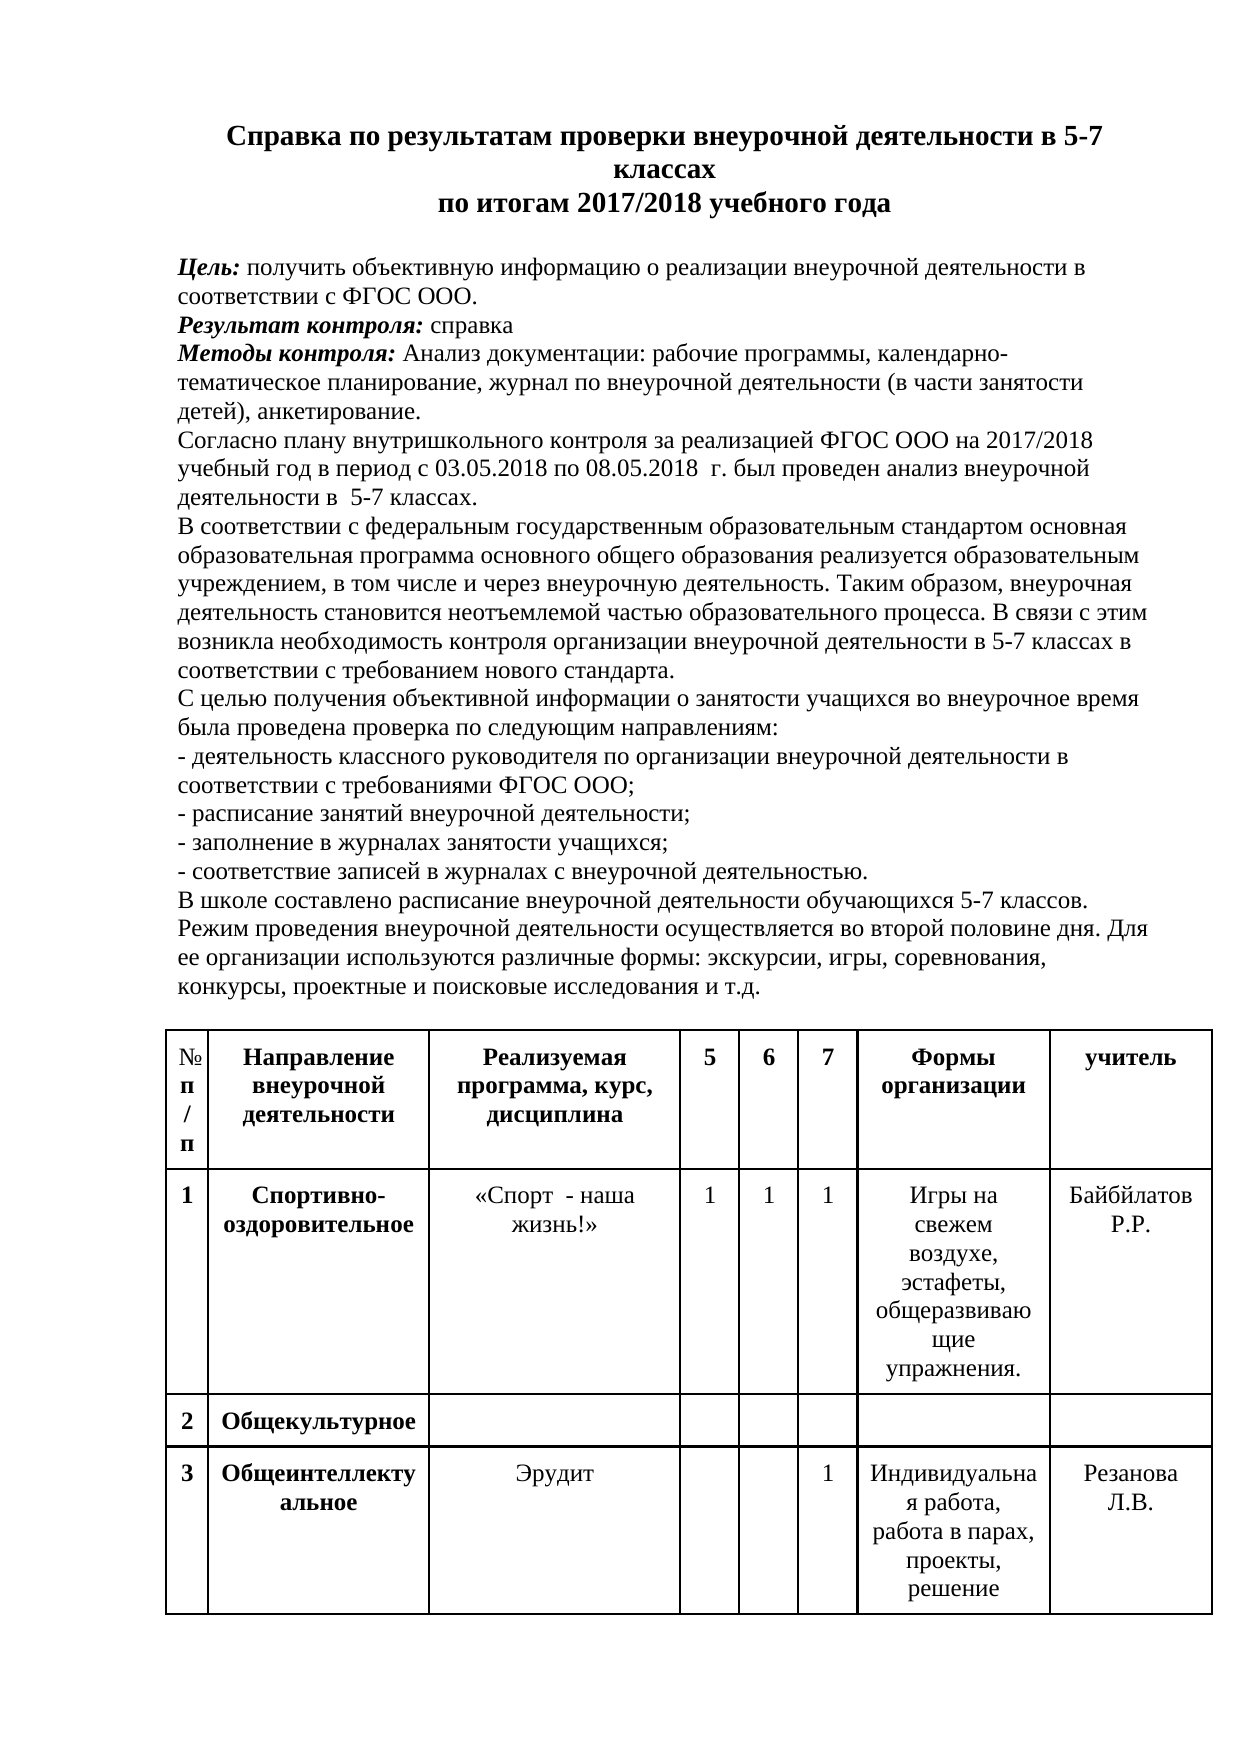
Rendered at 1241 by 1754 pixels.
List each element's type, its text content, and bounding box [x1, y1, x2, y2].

table_cell [1051, 1395, 1211, 1445]
text - расписание занятий внеурочной деятельности; [177, 798, 1152, 827]
table_cell 1 [740, 1170, 797, 1393]
table_cell 3 [167, 1448, 207, 1613]
table_cell Эрудит [430, 1448, 679, 1613]
table_cell 2 [167, 1395, 207, 1445]
text В соответствии с федеральным государственным образовательным стандартом основная образовательная программа основного общего образования реализуется образовательным учреждением, в том числе и через внеурочную деятельность. Таким образом, внеурочная деятельность становится неотъемлемой частью образовательного процесса. В связи с этим возникла необходимость контроля организации внеурочной деятельности в 5-7 классах в соответствии с требованием нового стандарта. [177, 511, 1152, 683]
text Результат контроля: справка [177, 310, 1152, 338]
table_cell Спортивно-оздоровительное [209, 1170, 428, 1393]
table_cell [209, 1448, 428, 1613]
table_cell «Спорт - наша жизнь!» [430, 1170, 679, 1393]
table_cell Байбйлатов Р.Р. [1051, 1170, 1211, 1393]
table_cell 1 [681, 1170, 738, 1393]
text - соответствие записей в журналах с внеурочной деятельностью. [177, 856, 1152, 885]
table_cell [799, 1395, 856, 1445]
text Согласно плану внутришкольного контроля за реализацией ФГОС ООО на 2017/2018 учебный год в период с 03.05.2018 по 08.05.2018 г. был проведен анализ внеурочной деятельности в 5-7 классах. [177, 425, 1152, 511]
table_header 5 [681, 1031, 738, 1167]
table_header 7 [799, 1031, 856, 1167]
text - заполнение в журналах занятости учащихся; [177, 827, 1152, 856]
table_cell [740, 1395, 797, 1445]
text В школе составлено расписание внеурочной деятельности обучающихся 5-7 классов. Режим проведения внеурочной деятельности осуществляется во второй половине дня. Для ее организации используются различные формы: экскурсии, игры, соревнования, конкурсы, проектные и поисковые исследования и т.д. [177, 885, 1152, 1000]
table_cell Общекультурное [209, 1395, 428, 1445]
table_cell Игры на свежем воздухе, эстафеты, общеразвивающие упражнения. [859, 1170, 1049, 1393]
table_header Формы организации [859, 1031, 1049, 1167]
table_cell [681, 1395, 738, 1445]
table_cell [859, 1395, 1049, 1445]
text Цель: получить объективную информацию о реализации внеурочной деятельности в соответствии с ФГОС ООО. [177, 252, 1152, 310]
text - деятельность классного руководителя по организации внеурочной деятельности в соответствии с требованиями ФГОС ООО; [177, 741, 1152, 798]
table_cell Резанова Л.В. [1051, 1448, 1211, 1613]
table_header №п/п [167, 1031, 207, 1167]
table_cell [740, 1448, 797, 1613]
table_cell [859, 1448, 1049, 1613]
table_cell 1 [799, 1170, 856, 1393]
table_cell [681, 1448, 738, 1613]
table_header Реализуемая программа, курс, дисциплина [430, 1031, 679, 1167]
table_header 6 [740, 1031, 797, 1167]
text Методы контроля: Анализ документации: рабочие программы, календарно-тематическое планирование, журнал по внеурочной деятельности (в части занятости детей), анкетирование. [177, 338, 1152, 425]
table_cell 1 [799, 1448, 856, 1613]
table_header Направление внеурочной деятельности [209, 1031, 428, 1167]
table_cell [430, 1395, 679, 1445]
table_header учитель [1051, 1031, 1211, 1167]
text С целью получения объективной информации о занятости учащихся во внеурочное время была проведена проверка по следующим направлениям: [177, 683, 1152, 741]
text Справка по результатам проверки внеурочной деятельности в 5-7 классах [177, 118, 1152, 185]
table_cell 1 [167, 1170, 207, 1393]
text по итогам 2017/2018 учебного года [177, 185, 1152, 219]
